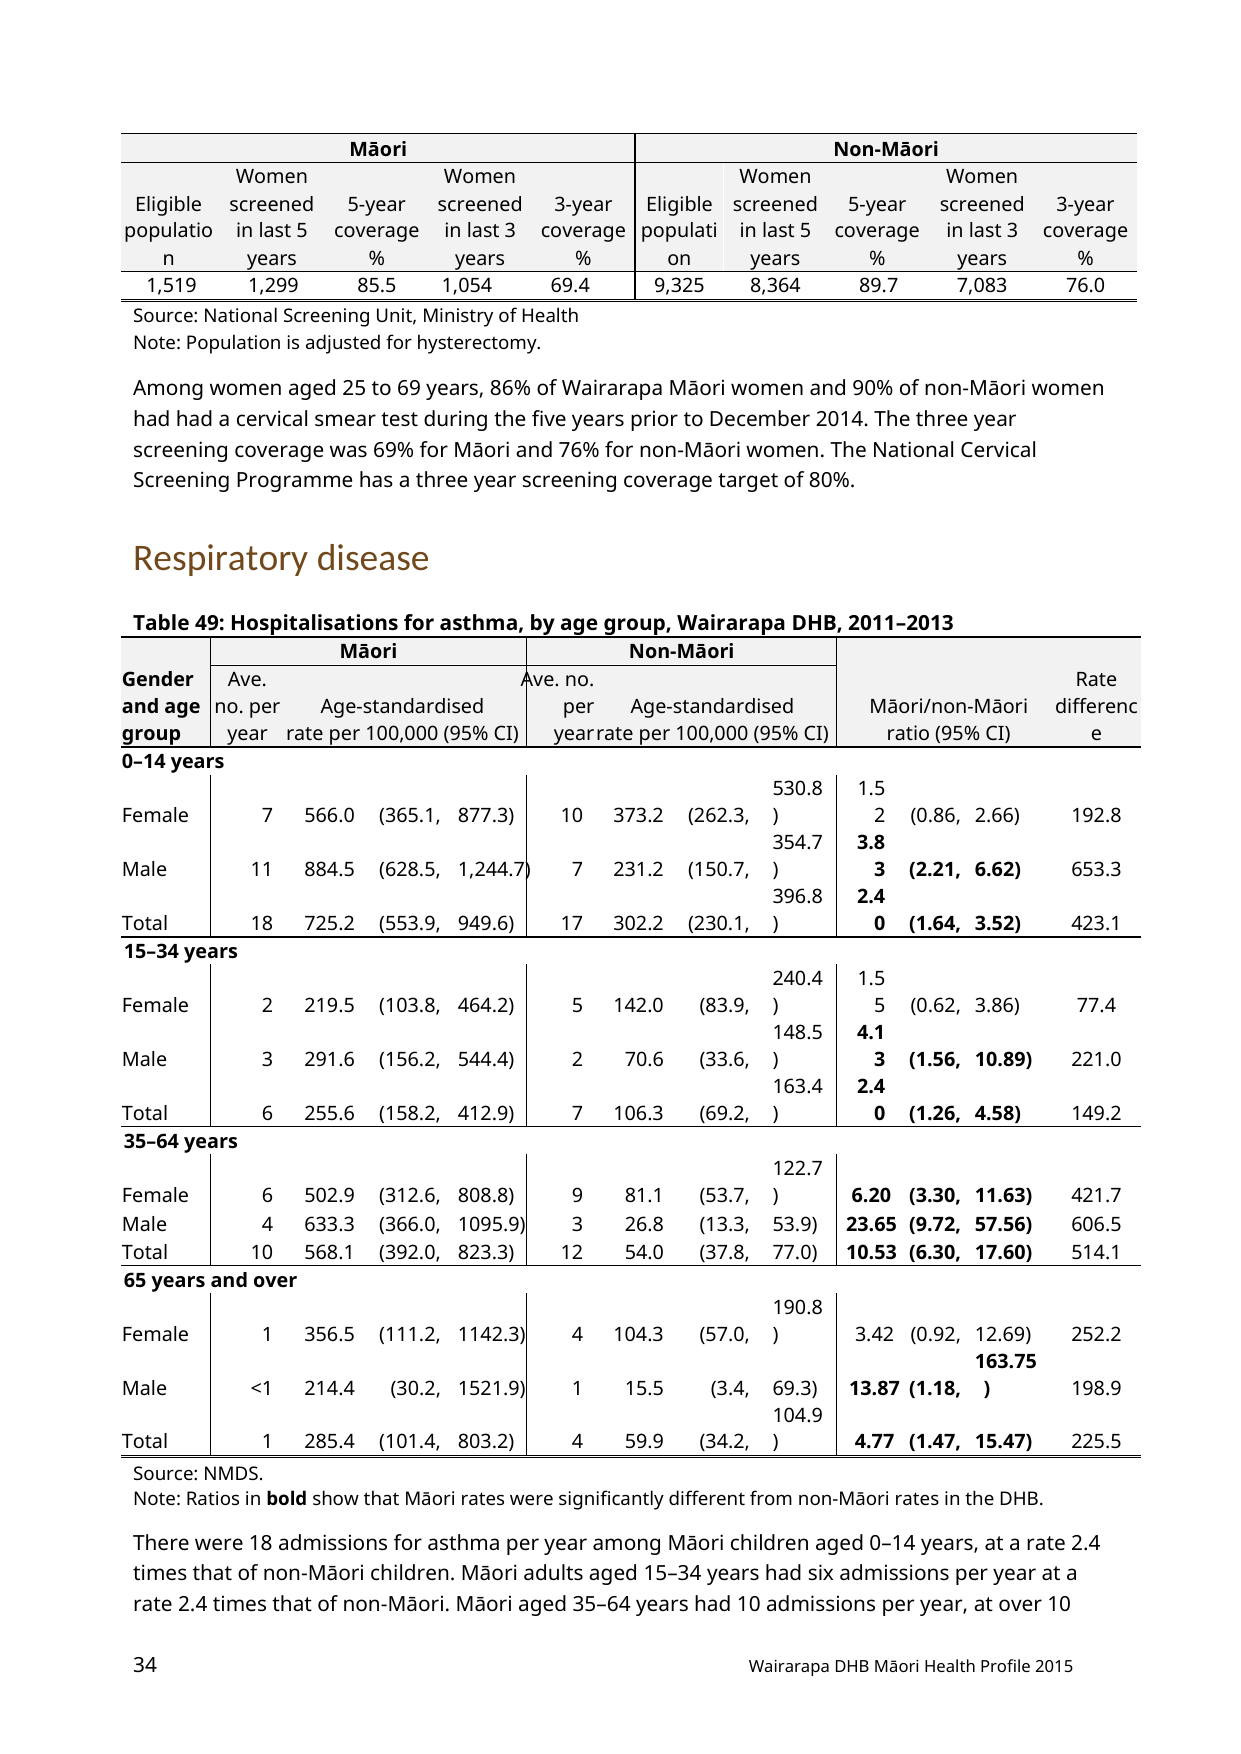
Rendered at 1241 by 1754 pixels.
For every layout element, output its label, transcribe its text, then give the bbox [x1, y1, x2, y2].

text Source: NMDS. Note: Ratios in bold show that Māori rates were significantly different from non-Māori rates in the DHB. [133, 1460, 1107, 1511]
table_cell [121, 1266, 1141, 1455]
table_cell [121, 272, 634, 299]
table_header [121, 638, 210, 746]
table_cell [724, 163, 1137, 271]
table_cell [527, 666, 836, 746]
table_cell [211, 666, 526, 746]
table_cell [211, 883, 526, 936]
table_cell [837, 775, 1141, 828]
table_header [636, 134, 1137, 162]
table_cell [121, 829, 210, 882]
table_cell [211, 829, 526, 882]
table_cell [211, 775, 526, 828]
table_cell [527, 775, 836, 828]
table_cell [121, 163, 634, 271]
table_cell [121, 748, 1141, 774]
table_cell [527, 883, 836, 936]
text Among women aged 25 to 69 years, 86% of Wairarapa Māori women and 90% of non-Māori women had had a cervical smear test during the five years prior to December 2014. The three year screening coverage was 69% for Māori and 76% for non-Māori women. The National Cervical Screening Programme has a three year screening coverage target of 80%. [133, 373, 1107, 494]
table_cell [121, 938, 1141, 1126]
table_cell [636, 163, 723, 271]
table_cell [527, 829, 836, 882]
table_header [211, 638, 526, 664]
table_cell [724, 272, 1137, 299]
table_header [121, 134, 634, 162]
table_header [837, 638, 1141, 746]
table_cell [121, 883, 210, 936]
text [133, 1528, 1107, 1617]
text Table 49: Hospitalisations for asthma, by age group, Wairarapa DHB, 2011–2013 [133, 608, 1107, 636]
text Source: National Screening Unit, Ministry of Health Note: Population is adjusted for hysterectomy. [133, 302, 1107, 355]
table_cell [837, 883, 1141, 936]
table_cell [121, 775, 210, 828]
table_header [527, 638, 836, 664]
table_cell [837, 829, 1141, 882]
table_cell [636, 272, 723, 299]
subtitle Respiratory disease [133, 533, 1107, 579]
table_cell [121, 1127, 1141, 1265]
